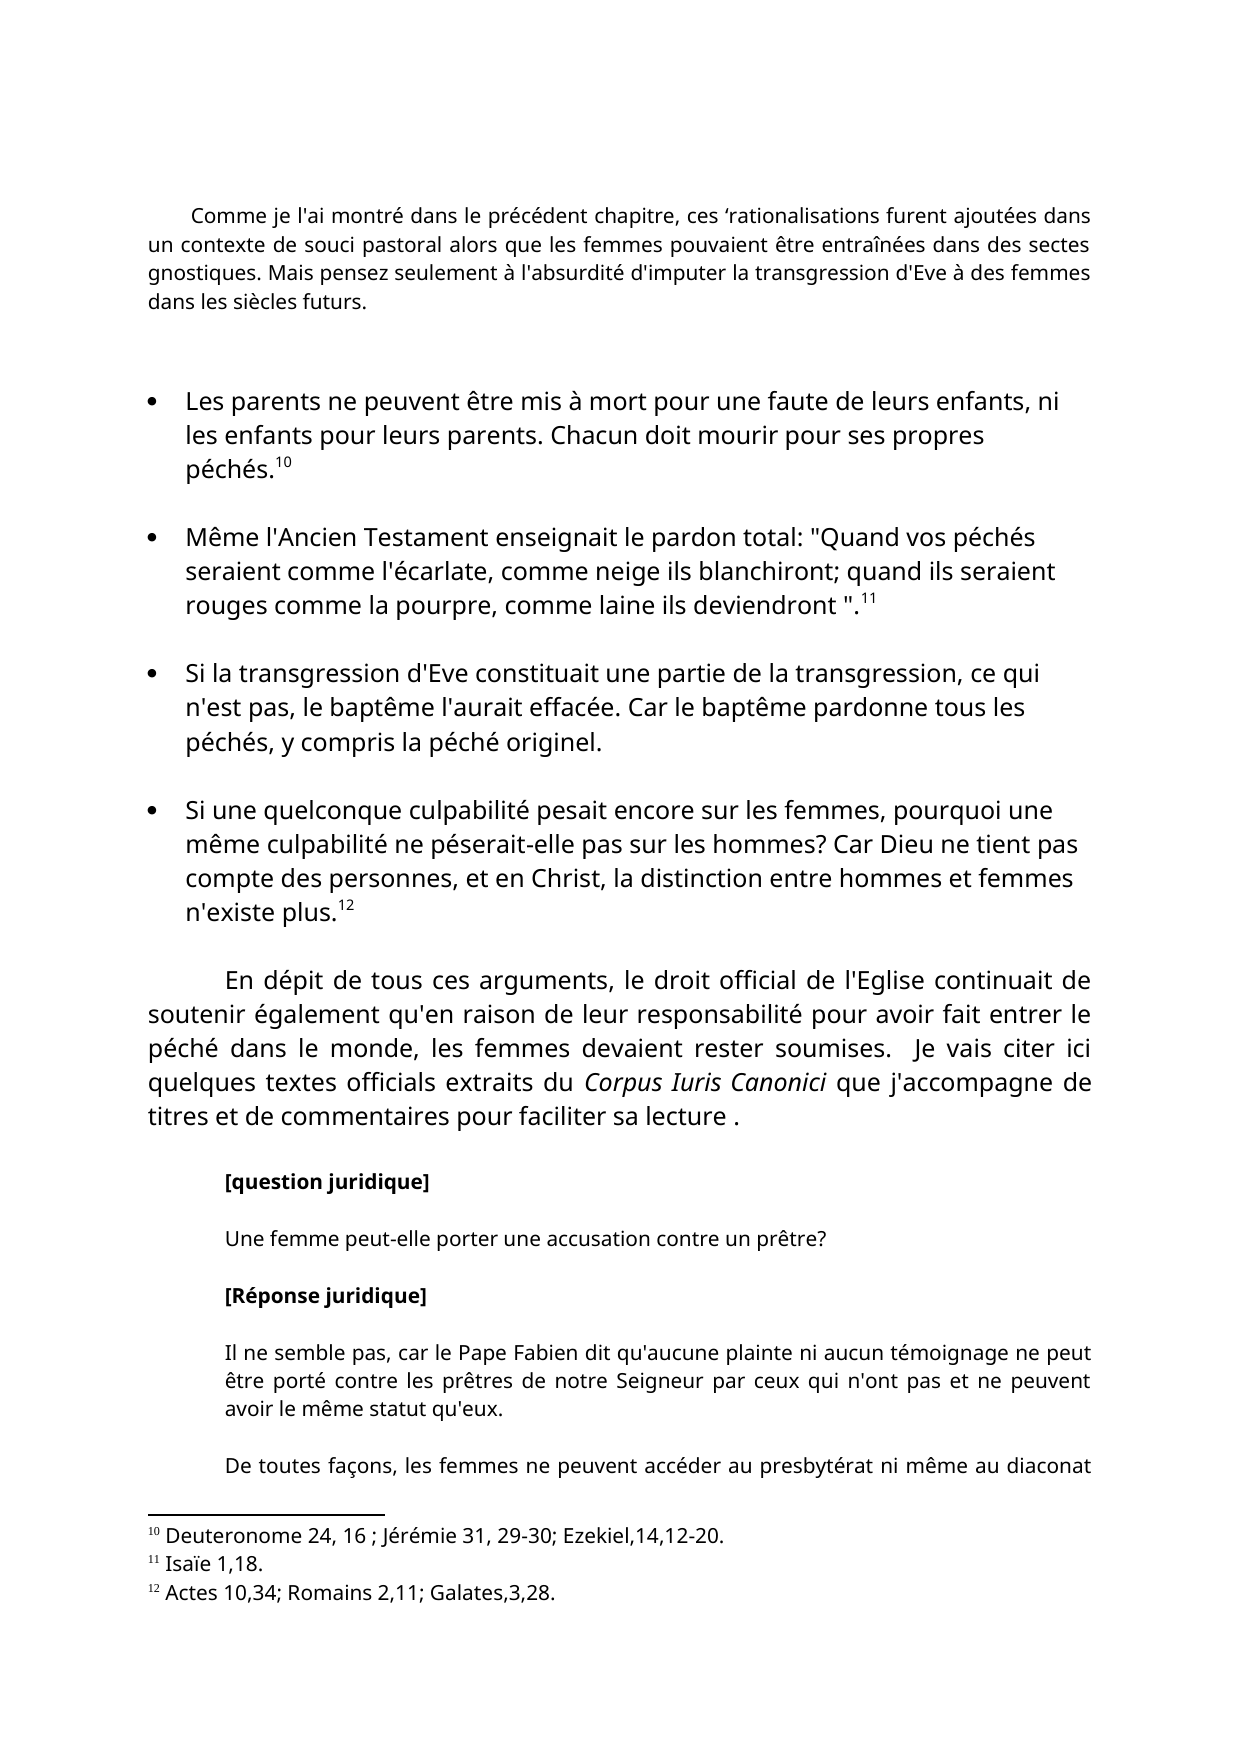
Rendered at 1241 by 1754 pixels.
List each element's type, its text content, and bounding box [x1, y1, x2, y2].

list Même l'Ancien Testament enseignait le pardon total: "Quand vos péchés seraient comme l'écarlate, comme neige ils blanchiront; quand ils seraient rouges comme la pourpre, comme laine ils deviendront ". [148, 520, 1093, 622]
text Une femme peut-elle porter une accusation contre un prêtre? [224, 1224, 1092, 1252]
list Si la transgression d'Eve constituait une partie de la transgression, ce qui n'est pas, le baptême l'aurait effacée. Car le baptême pardonne tous les péchés, y compris la péché originel. [148, 656, 1093, 758]
text Comme je l'ai montré dans le précédent chapitre, ces ‘rationalisations furent ajoutées dans un contexte de souci pastoral alors que les femmes pouvaient être entraînées dans des sectes gnostiques. Mais pensez seulement à l'absurdité d'imputer la transgression d'Eve à des femmes dans les siècles futurs. [148, 202, 1092, 315]
text [question juridique] [224, 1167, 1092, 1195]
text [224, 1451, 1092, 1480]
text En dépit de tous ces arguments, le droit official de l'Eglise continuait de soutenir également qu'en raison de leur responsabilité pour avoir fait entrer le péché dans le monde, les femmes devaient rester soumises. Je vais citer ici quelques textes officials extraits du Corpus Iuris Canonici que j'accompagne de titres et de commentaires pour faciliter sa lecture . [148, 963, 1092, 1133]
list Les parents ne peuvent être mis à mort pour une faute de leurs enfants, ni les enfants pour leurs parents. Chacun doit mourir pour ses propres péchés. [148, 383, 1093, 486]
text Il ne semble pas, car le Pape Fabien dit qu'aucune plainte ni aucun témoignage ne peut être porté contre les prêtres de notre Seigneur par ceux qui n'ont pas et ne peuvent avoir le même statut qu'eux. [224, 1338, 1092, 1423]
text [Réponse juridique] [224, 1281, 1092, 1309]
list Si une quelconque culpabilité pesait encore sur les femmes, pourquoi une même culpabilité ne péserait-elle pas sur les hommes? Car Dieu ne tient pas compte des personnes, et en Christ, la distinction entre hommes et femmes n'existe plus. [148, 792, 1093, 928]
